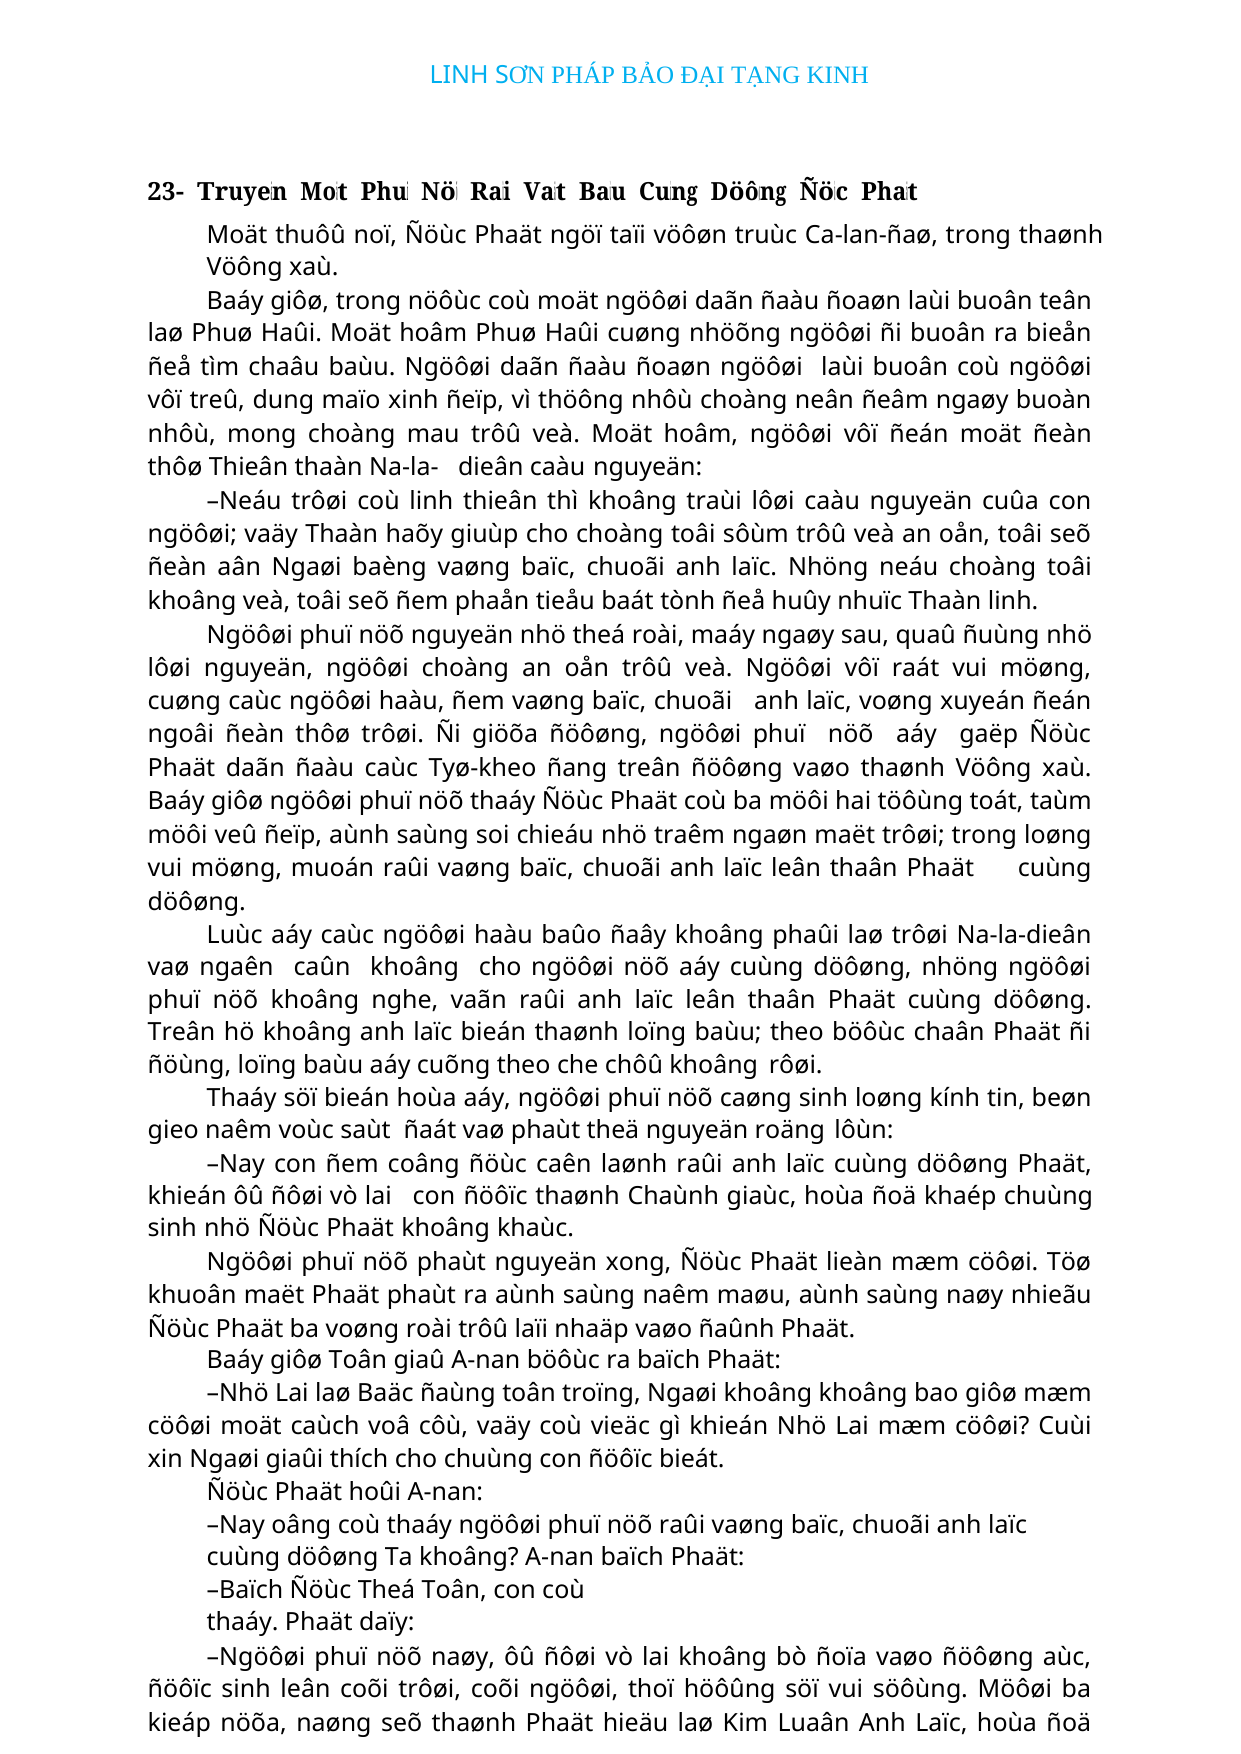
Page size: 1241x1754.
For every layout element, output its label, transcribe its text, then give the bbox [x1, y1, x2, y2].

text Baáy giôø Toân giaû A-nan böôùc ra baïch Phaät: [206, 1344, 1105, 1375]
text Moät thuôû noï, Ñöùc Phaät ngöï taïi vöôøn truùc Ca-lan-ñaø, trong thaønh Vöông xaù. [206, 218, 1105, 282]
text –Nay oâng coù thaáy ngöôøi phuï nöõ raûi vaøng baïc, chuoãi anh laïc cuùng döôøng Ta khoâng? A-nan baïch Phaät: [206, 1507, 1088, 1572]
text –Nay con ñem coâng ñöùc caên laønh raûi anh laïc cuùng döôøng Phaät, khieán ôû ñôøi vò lai con ñöôïc thaønh Chaùnh giaùc, hoùa ñoä khaép chuùng sinh nhö Ñöùc Phaät khoâng khaùc. [147, 1146, 1093, 1244]
text –Baïch Ñöùc Theá Toân, con coù thaáy. Phaät daïy: [206, 1573, 605, 1638]
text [147, 1638, 1093, 1738]
text Luùc aáy caùc ngöôøi haàu baûo ñaây khoâng phaûi laø trôøi Na-la-dieân vaø ngaên caûn khoâng cho ngöôøi nöõ aáy cuùng döôøng, nhöng ngöôøi phuï nöõ khoâng nghe, vaãn raûi anh laïc leân thaân Phaät cuùng döôøng. Treân hö khoâng anh laïc bieán thaønh loïng baùu; theo böôùc chaân Phaät ñi ñöùng, loïng baùu aáy cuõng theo che chôû khoâng rôøi. [147, 917, 1093, 1081]
text LINH SƠN PHÁP BẢO ĐẠI TẠNG KINH [427, 57, 872, 91]
text Ngöôøi phuï nöõ nguyeän nhö theá roài, maáy ngaøy sau, quaû ñuùng nhö lôøi nguyeän, ngöôøi choàng an oån trôû veà. Ngöôøi vôï raát vui möøng, cuøng caùc ngöôøi haàu, ñem vaøng baïc, chuoãi anh laïc, voøng xuyeán ñeán ngoâi ñeàn thôø trôøi. Ñi giöõa ñöôøng, ngöôøi phuï nöõ aáy gaëp Ñöùc Phaät daãn ñaàu caùc Tyø-kheo ñang treân ñöôøng vaøo thaønh Vöông xaù. Baáy giôø ngöôøi phuï nöõ thaáy Ñöùc Phaät coù ba möôi hai töôùng toát, taùm möôi veû ñeïp, aùnh saùng soi chieáu nhö traêm ngaøn maët trôøi; trong loøng vui möøng, muoán raûi vaøng baïc, chuoãi anh laïc leân thaân Phaät cuùng döôøng. [147, 617, 1093, 917]
text –Nhö Lai laø Baäc ñaùng toân troïng, Ngaøi khoâng khoâng bao giôø mæm cöôøi moät caùch voâ côù, vaäy coù vieäc gì khieán Nhö Lai mæm cöôøi? Cuùi xin Ngaøi giaûi thích cho chuùng con ñöôïc bieát. [147, 1375, 1093, 1475]
text Ngöôøi phuï nöõ phaùt nguyeän xong, Ñöùc Phaät lieàn mæm cöôøi. Töø khuoân maët Phaät phaùt ra aùnh saùng naêm maøu, aùnh saùng naøy nhieãu Ñöùc Phaät ba voøng roài trôû laïi nhaäp vaøo ñaûnh Phaät. [147, 1244, 1093, 1344]
text –Neáu trôøi coù linh thieân thì khoâng traùi lôøi caàu nguyeän cuûa con ngöôøi; vaäy Thaàn haõy giuùp cho choàng toâi sôùm trôû veà an oån, toâi seõ ñeàn aân Ngaøi baèng vaøng baïc, chuoãi anh laïc. Nhöng neáu choàng toâi khoâng veà, toâi seõ ñem phaån tieåu baát tònh ñeå huûy nhuïc Thaàn linh. [147, 483, 1093, 617]
text 23- Truyeän Moät Phuï Nöõ Raûi Vaät Baùu Cuùng Döôøng Ñöùc Phaät [147, 174, 1105, 208]
text Ñöùc Phaät hoûi A-nan: [206, 1475, 1105, 1507]
text Baáy giôø, trong nöôùc coù moät ngöôøi daãn ñaàu ñoaøn laùi buoân teân laø Phuø Haûi. Moät hoâm Phuø Haûi cuøng nhöõng ngöôøi ñi buoân ra bieån ñeå tìm chaâu baùu. Ngöôøi daãn ñaàu ñoaøn ngöôøi laùi buoân coù ngöôøi vôï treû, dung maïo xinh ñeïp, vì thöông nhôù choàng neân ñeâm ngaøy buoàn nhôù, mong choàng mau trôû veà. Moät hoâm, ngöôøi vôï ñeán moät ñeàn thôø Thieân thaàn Na-la- dieân caàu nguyeän: [147, 282, 1093, 483]
text Thaáy söï bieán hoùa aáy, ngöôøi phuï nöõ caøng sinh loøng kính tin, beøn gieo naêm voùc saùt ñaát vaø phaùt theä nguyeän roäng lôùn: [147, 1081, 1093, 1146]
